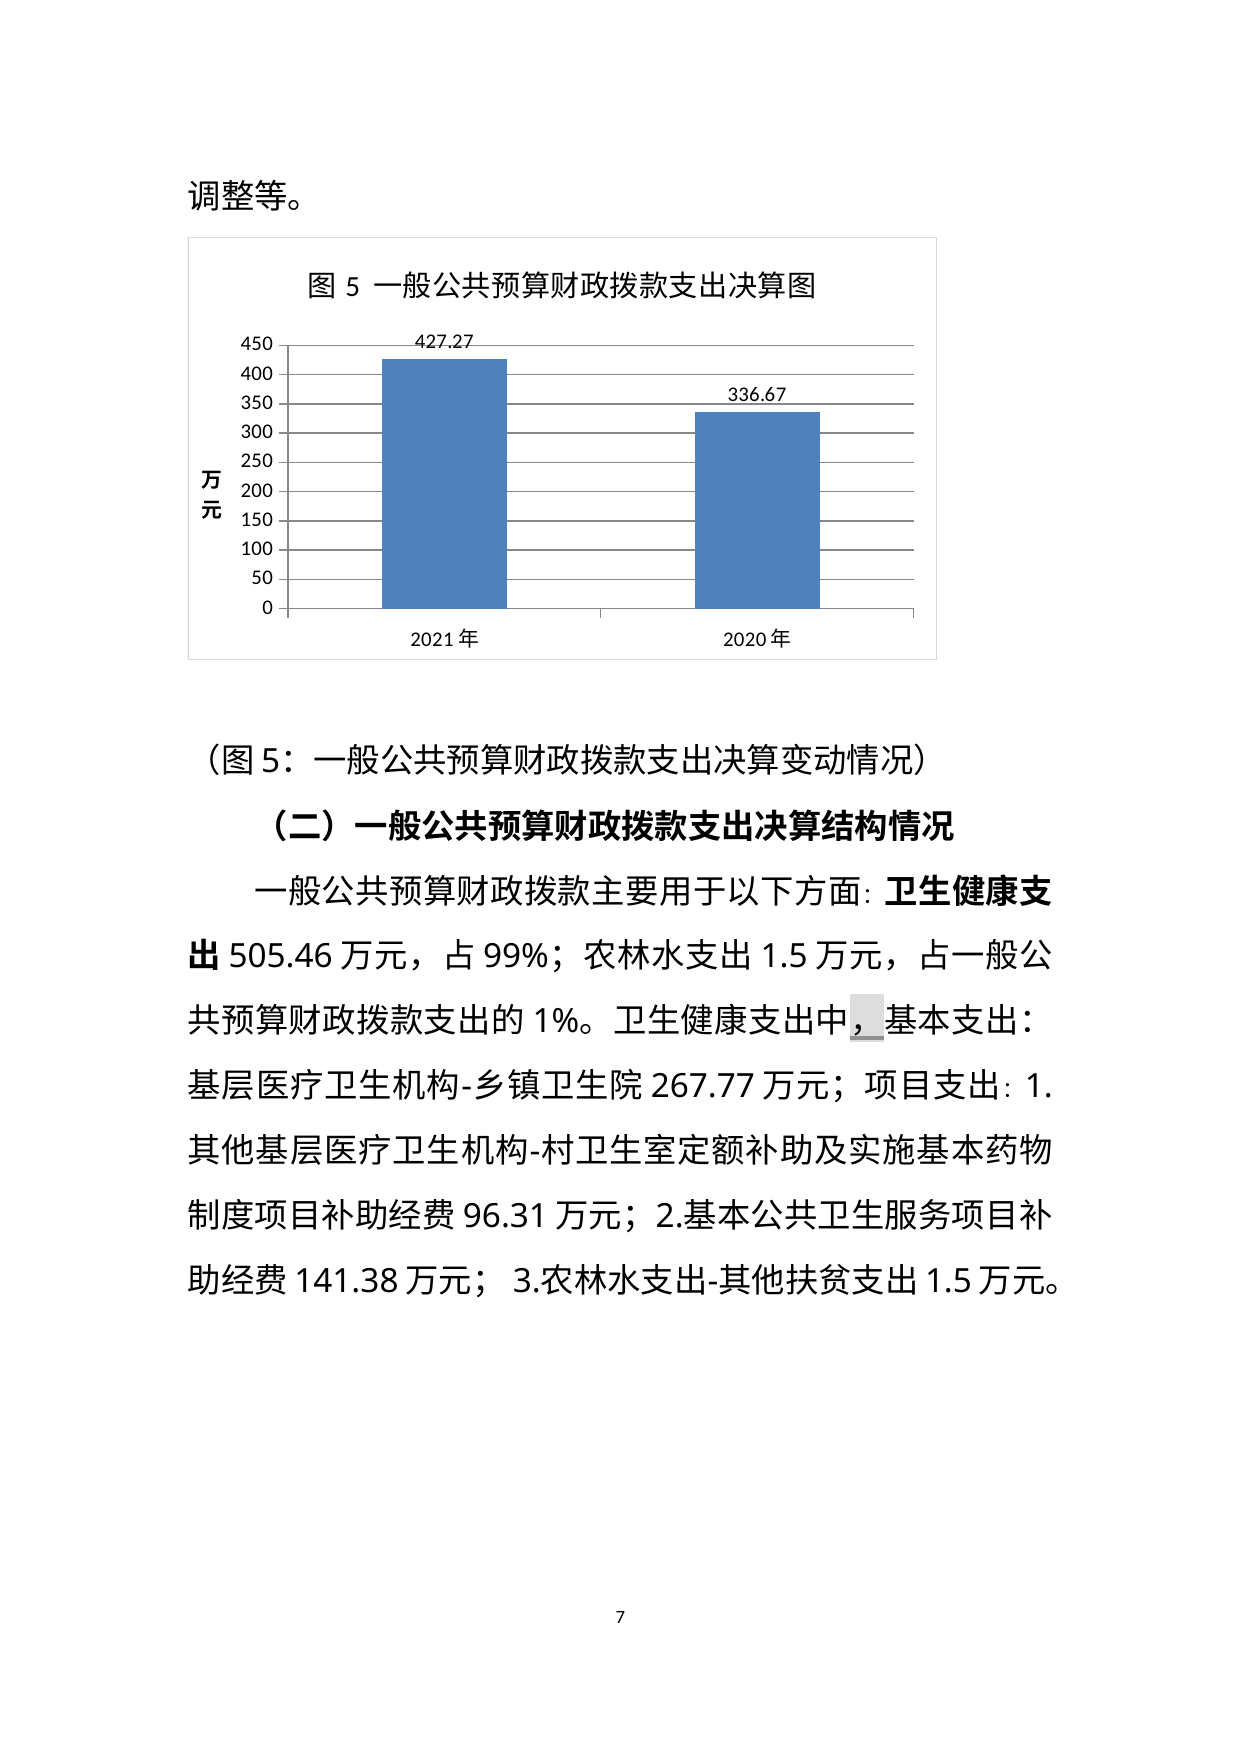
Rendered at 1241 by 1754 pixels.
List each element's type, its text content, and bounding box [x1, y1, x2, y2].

text （二）一般公共预算财政拨款支出决算结构情况 [187, 791, 1053, 856]
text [187, 162, 1053, 227]
text 一般公共预算财政拨款主要用于以下方面：卫生健康支出505.46万元，占99%；农林水支出1.5万元，占一般公共预算财政拨款支出的1%。卫生健康支出中，基本支出：基层医疗卫生机构-乡镇卫生院267.77万元；项目支出：1.其他基层医疗卫生机构-村卫生室定额补助及实施基本药物制度项目补助经费96.31万元；2.基本公共卫生服务项目补助经费141.38万元； 3.农林水支出-其他扶贫支出1.5万元。 [187, 856, 1053, 1311]
text （图5：一般公共预算财政拨款支出决算变动情况） [187, 726, 1053, 791]
